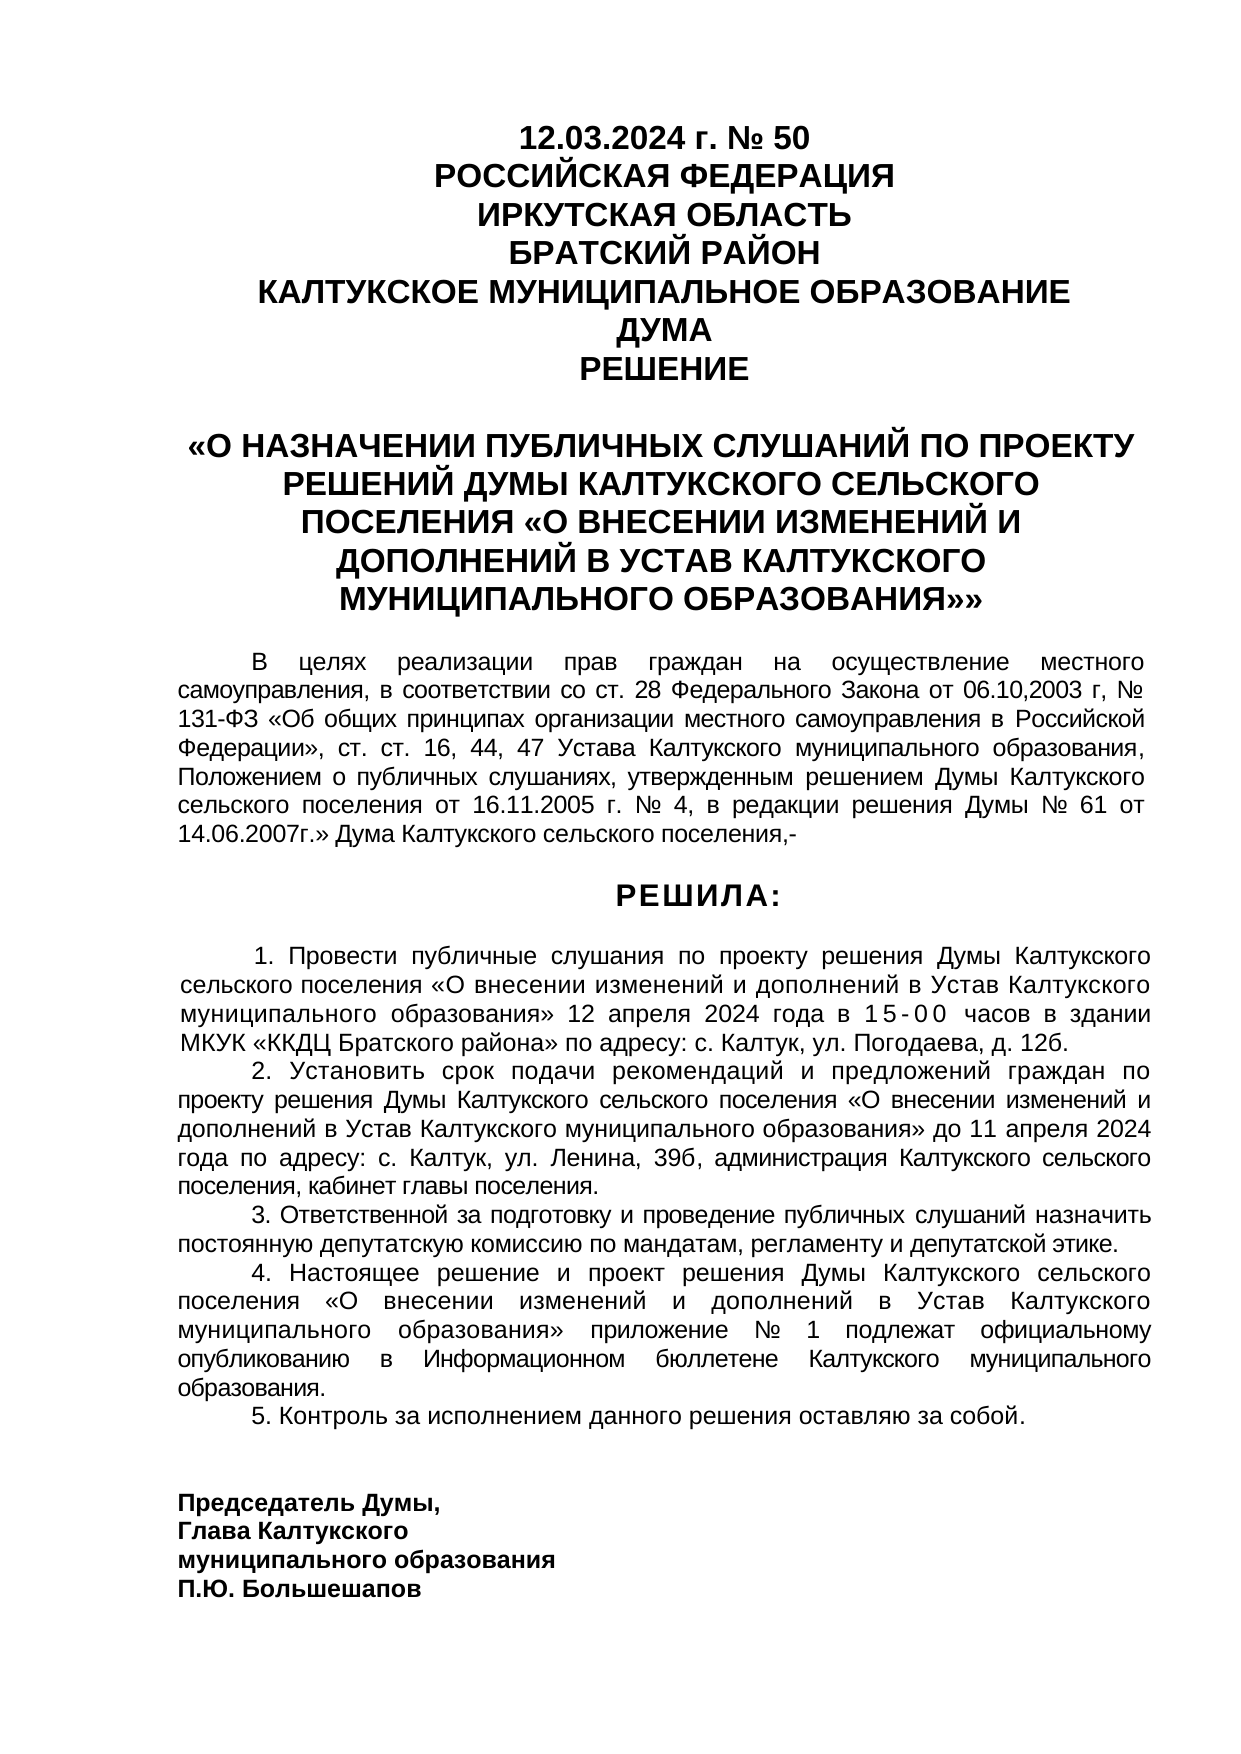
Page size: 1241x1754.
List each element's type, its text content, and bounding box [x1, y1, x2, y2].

text 3. Ответственной за подготовку и проведение публичных слушаний назначить постоянную депутатскую комиссию по мандатам, регламенту и депутатской этике. [177, 1200, 1152, 1257]
text 4. Настоящее решение и проект решения Думы Калтукского сельского поселения «О внесении изменений и дополнений в Устав Калтукского муниципального образования» приложение № 1 подлежат официальному опубликованию в Информационном бюллетене Калтукского муниципального образования. [177, 1257, 1152, 1401]
text РЕШЕНИЕ [177, 349, 1152, 387]
text РЕШИЛА: [177, 877, 1145, 912]
text РОССИЙСКАЯ ФЕДЕРАЦИЯ [177, 157, 1152, 195]
text 5. Контроль за исполнением данного решения оставляю за собой. [177, 1401, 1152, 1430]
text В целях реализации прав граждан на осуществление местного самоуправления, в соответствии со ст. 28 Федерального Закона от 06.10,2003 г, № 131-ФЗ «Об общих принципах организации местного самоуправления в Российской Федерации», ст. ст. 16, 44, 47 Устава Калтукского муниципального образования, Положением о публичных слушаниях, утвержденным решением Думы Калтукского сельского поселения от 16.11.2005 г. № 4, в редакции решения Думы № 61 от 14.06.2007г.» Дума Калтукского сельского поселения,- [177, 647, 1145, 848]
text ДУМА [177, 310, 1152, 349]
text 1. Провести публичные слушания по проекту решения Думы Калтукского сельского поселения «О внесении изменений и дополнений в Устав Калтукского муниципального образования» 12 апреля 2024 года в 15-00 часов в здании МКУК «ККДЦ Братского района» по адресу: с. Калтук, ул. Погодаева, д. 12б. [180, 941, 1152, 1056]
text ИРКУТСКАЯ ОБЛАСТЬ [177, 195, 1152, 233]
text Председатель Думы, [177, 1487, 1152, 1516]
text муниципального образования [177, 1545, 1152, 1574]
text П.Ю. Большешапов [177, 1574, 1152, 1602]
text 12.03.2024 г. № 50 [177, 118, 1152, 157]
text «О НАЗНАЧЕНИИ ПУБЛИЧНЫХ СЛУШАНИЙ ПО ПРОЕКТУ РЕШЕНИЙ ДУМЫ КАЛТУКСКОГО СЕЛЬСКОГО ПОСЕЛЕНИЯ «О ВНЕСЕНИИ ИЗМЕНЕНИЙ И ДОПОЛНЕНИЙ В уСТАВ КАЛТУКСКОГО МУНИЦИПАЛЬНОГО ОБРАЗОВАНИЯ»» [177, 426, 1145, 618]
text КАЛТУКСКОЕ МУНИЦИПАЛЬНОЕ ОБРАЗОВАНИЕ [177, 272, 1152, 310]
text Глава Калтукского [177, 1516, 1152, 1545]
text 2. Установить срок подачи рекомендаций и предложений граждан по проекту решения Думы Калтукского сельского поселения «О внесении изменений и дополнений в Устав Калтукского муниципального образования» до 11 апреля 2024 года по адресу: с. Калтук, ул. Ленина, 39б, администрация Калтукского сельского поселения, кабинет главы поселения. [177, 1056, 1152, 1200]
text БРАТСКИЙ РАЙОН [177, 233, 1152, 272]
